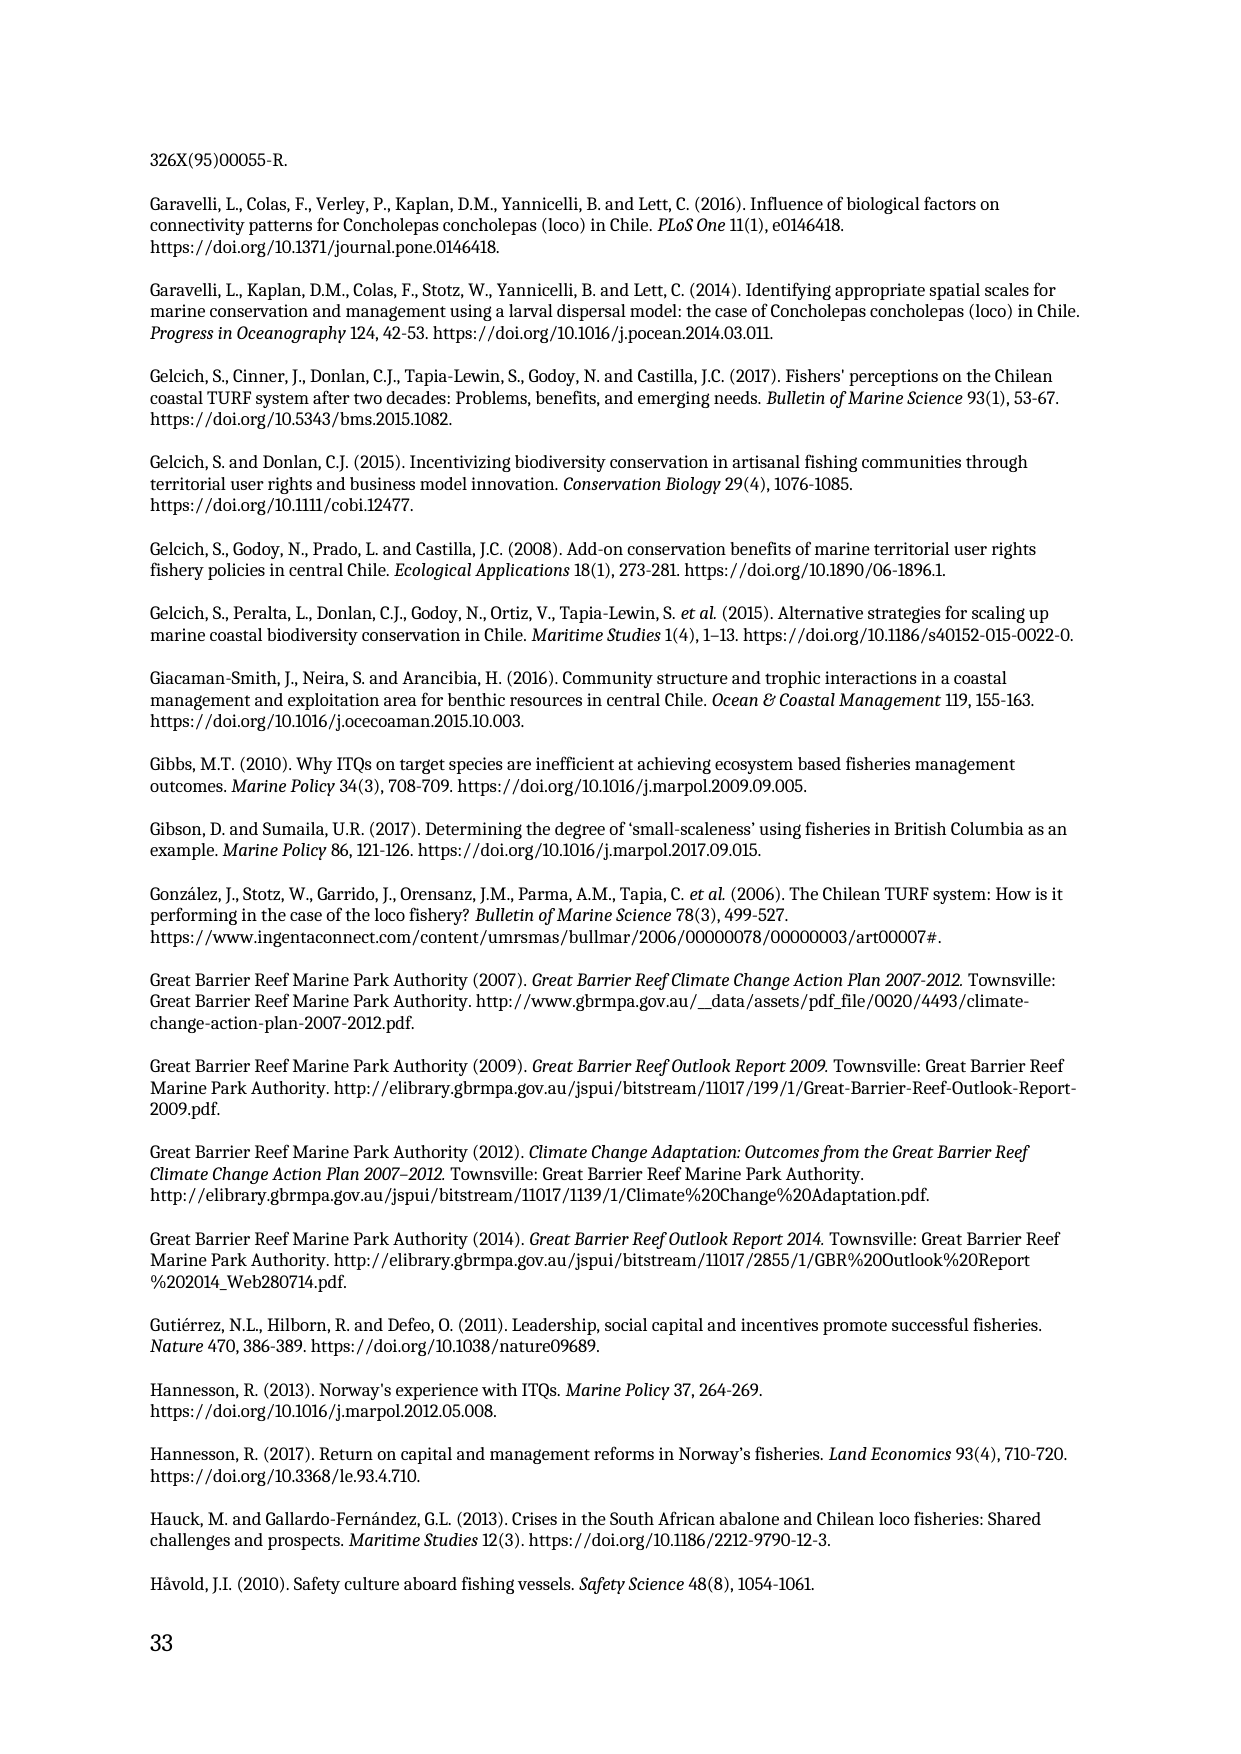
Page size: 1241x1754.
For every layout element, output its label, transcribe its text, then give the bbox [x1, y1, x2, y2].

text Gelcich, S., Godoy, N., Prado, L. and Castilla, J.C. (2008). Add-on conservation benefits of marine territorial user rights fishery policies in central Chile. Ecological Applications 18(1), 273-281. https://doi.org/10.1890/06-1896.1. [150, 538, 1090, 581]
text Great Barrier Reef Marine Park Authority (2007). Great Barrier Reef Climate Change Action Plan 2007-2012. Townsville: Great Barrier Reef Marine Park Authority. http://www.gbrmpa.gov.au/__data/assets/pdf_file/0020/4493/climate-change-action-plan-2007-2012.pdf. [150, 969, 1090, 1034]
text Hannesson, R. (2013). Norway's experience with ITQs. Marine Policy 37, 264-269. https://doi.org/10.1016/j.marpol.2012.05.008. [150, 1379, 1090, 1422]
text Garavelli, L., Kaplan, D.M., Colas, F., Stotz, W., Yannicelli, B. and Lett, C. (2014). Identifying appropriate spatial scales for marine conservation and management using a larval dispersal model: the case of Concholepas concholepas (loco) in Chile. Progress in Oceanography 124, 42-53. https://doi.org/10.1016/j.pocean.2014.03.011. [150, 279, 1090, 344]
text Great Barrier Reef Marine Park Authority (2012). Climate Change Adaptation: Outcomes from the Great Barrier Reef Climate Change Action Plan 2007–2012. Townsville: Great Barrier Reef Marine Park Authority. http://elibrary.gbrmpa.gov.au/jspui/bitstream/11017/1139/1/Climate%20Change%20Adaptation.pdf. [150, 1142, 1090, 1207]
text Great Barrier Reef Marine Park Authority (2014). Great Barrier Reef Outlook Report 2014. Townsville: Great Barrier Reef Marine Park Authority. http://elibrary.gbrmpa.gov.au/jspui/bitstream/11017/2855/1/GBR%20Outlook%20Report%202014_Web280714.pdf. [150, 1228, 1090, 1293]
text Great Barrier Reef Marine Park Authority (2009). Great Barrier Reef Outlook Report 2009. Townsville: Great Barrier Reef Marine Park Authority. http://elibrary.gbrmpa.gov.au/jspui/bitstream/11017/199/1/Great-Barrier-Reef-Outlook-Report-2009.pdf. [150, 1056, 1090, 1120]
text Gelcich, S., Peralta, L., Donlan, C.J., Godoy, N., Ortiz, V., Tapia-Lewin, S. et al. (2015). Alternative strategies for scaling up marine coastal biodiversity conservation in Chile. Maritime Studies 1(4), 1–13. https://doi.org/10.1186/s40152-015-0022-0. [150, 603, 1090, 646]
text Gelcich, S. and Donlan, C.J. (2015). Incentivizing biodiversity conservation in artisanal fishing communities through territorial user rights and business model innovation. Conservation Biology 29(4), 1076-1085. https://doi.org/10.1111/cobi.12477. [150, 452, 1090, 517]
text Gutiérrez, N.L., Hilborn, R. and Defeo, O. (2011). Leadership, social capital and incentives promote successful fisheries. Nature 470, 386-389. https://doi.org/10.1038/nature09689. [150, 1314, 1090, 1357]
text González, J., Stotz, W., Garrido, J., Orensanz, J.M., Parma, A.M., Tapia, C. et al. (2006). The Chilean TURF system: How is it performing in the case of the loco fishery? Bulletin of Marine Science 78(3), 499-527. https://www.ingentaconnect.com/content/umrsmas/bullmar/2006/00000078/00000003/art00007#. [150, 883, 1090, 948]
text Gibbs, M.T. (2010). Why ITQs on target species are inefficient at achieving ecosystem based fisheries management outcomes. Marine Policy 34(3), 708-709. https://doi.org/10.1016/j.marpol.2009.09.005. [150, 754, 1090, 797]
text Gelcich, S., Cinner, J., Donlan, C.J., Tapia-Lewin, S., Godoy, N. and Castilla, J.C. (2017). Fishers' perceptions on the Chilean coastal TURF system after two decades: Problems, benefits, and emerging needs. Bulletin of Marine Science 93(1), 53-67. https://doi.org/10.5343/bms.2015.1082. [150, 366, 1090, 430]
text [150, 1573, 1090, 1595]
text Giacaman-Smith, J., Neira, S. and Arancibia, H. (2016). Community structure and trophic interactions in a coastal management and exploitation area for benthic resources in central Chile. Ocean & Coastal Management 119, 155-163. https://doi.org/10.1016/j.ocecoaman.2015.10.003. [150, 667, 1090, 732]
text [150, 150, 1090, 172]
text Hauck, M. and Gallardo-Fernández, G.L. (2013). Crises in the South African abalone and Chilean loco fisheries: Shared challenges and prospects. Maritime Studies 12(3). https://doi.org/10.1186/2212-9790-12-3. [150, 1508, 1090, 1552]
text Hannesson, R. (2017). Return on capital and management reforms in Norway’s fisheries. Land Economics 93(4), 710-720. https://doi.org/10.3368/le.93.4.710. [150, 1444, 1090, 1487]
text Garavelli, L., Colas, F., Verley, P., Kaplan, D.M., Yannicelli, B. and Lett, C. (2016). Influence of biological factors on connectivity patterns for Concholepas concholepas (loco) in Chile. PLoS One 11(1), e0146418. https://doi.org/10.1371/journal.pone.0146418. [150, 193, 1090, 258]
text Gibson, D. and Sumaila, U.R. (2017). Determining the degree of ‘small-scaleness’ using fisheries in British Columbia as an example. Marine Policy 86, 121-126. https://doi.org/10.1016/j.marpol.2017.09.015. [150, 818, 1090, 862]
